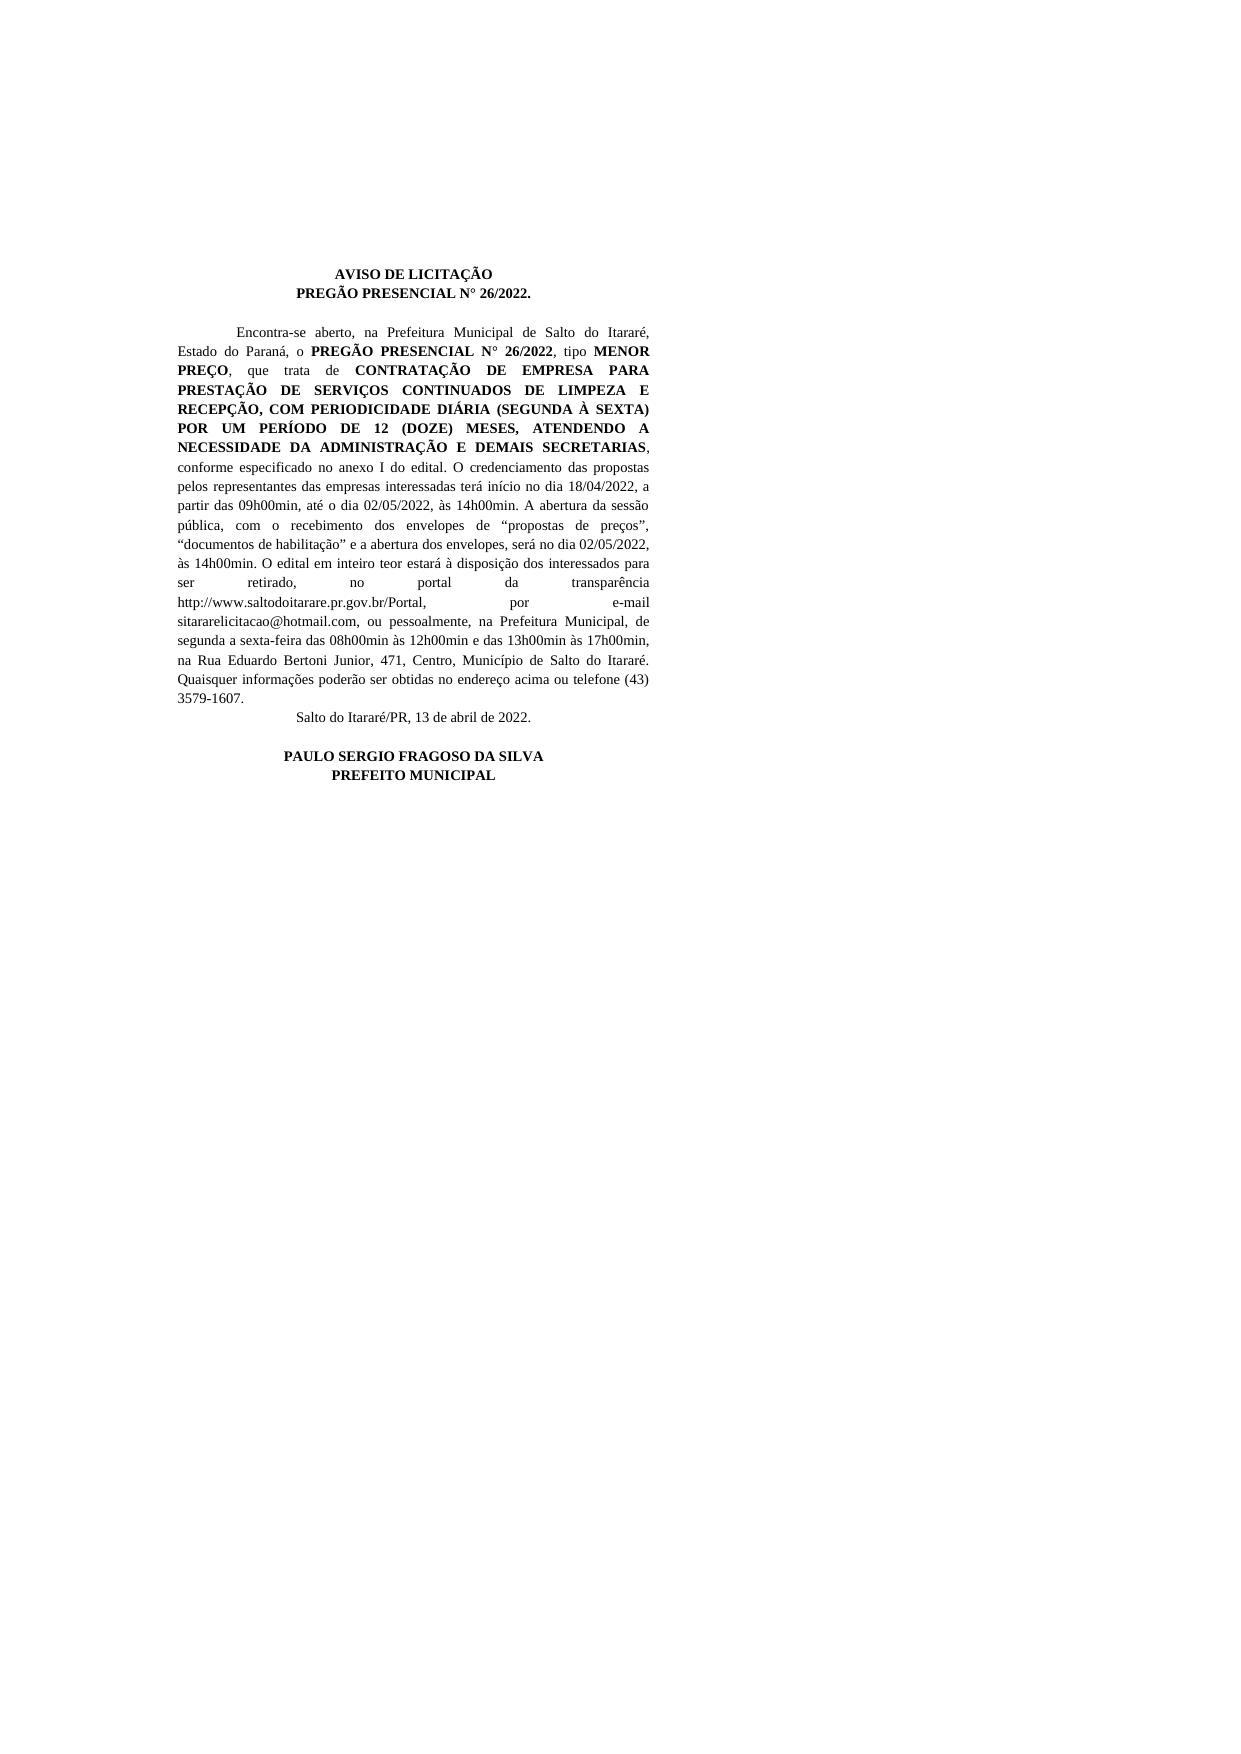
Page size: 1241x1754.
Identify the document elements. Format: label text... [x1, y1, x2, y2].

text PAULO SERGIO FRAGOSO DA SILVA [177, 748, 650, 764]
text Salto do Itararé/PR, 13 de abril de 2022. [177, 709, 650, 726]
text PREFEITO MUNICIPAL [177, 767, 650, 784]
text Encontra-se aberto, na Prefeitura Municipal de Salto do Itararé, Estado do Paraná, o PREGÃO PRESENCIAL N° 26/2022, tipo MENOR PREÇO, que trata de CONTRATAÇÃO DE EMPRESA PARA PRESTAÇÃO DE SERVIÇOS CONTINUADOS DE LIMPEZA E RECEPÇÃO, COM PERIODICIDADE DIÁRIA (SEGUNDA À SEXTA) POR UM PERÍODO DE 12 (DOZE) MESES, ATENDENDO A NECESSIDADE DA ADMINISTRAÇÃO E DEMAIS SECRETARIAS, conforme especificado no anexo I do edital. O credenciamento das propostas pelos representantes das empresas interessadas terá início no dia 18/04/2022, a partir das 09h00min, até o dia 02/05/2022, às 14h00min. A abertura da sessão pública, com o recebimento dos envelopes de “propostas de preços”, “documentos de habilitação” e a abertura dos envelopes, será no dia 02/05/2022, às 14h00min. O edital em inteiro teor estará à disposição dos interessados para ser retirado, no portal da transparência http://www.saltodoitarare.pr.gov.br/Portal, por e-mail sitararelicitacao@hotmail.com, ou pessoalmente, na Prefeitura Municipal, de segunda a sexta-feira das 08h00min às 12h00min e das 13h00min às 17h00min, na Rua Eduardo Bertoni Junior, 471, Centro, Município de Salto do Itararé. Quaisquer informações poderão ser obtidas no endereço acima ou telefone (43) 3579-1607. [177, 324, 650, 707]
text AVISO DE LICITAÇÃO [177, 266, 650, 283]
text PREGÃO PRESENCIAL N° 26/2022. [177, 285, 650, 302]
